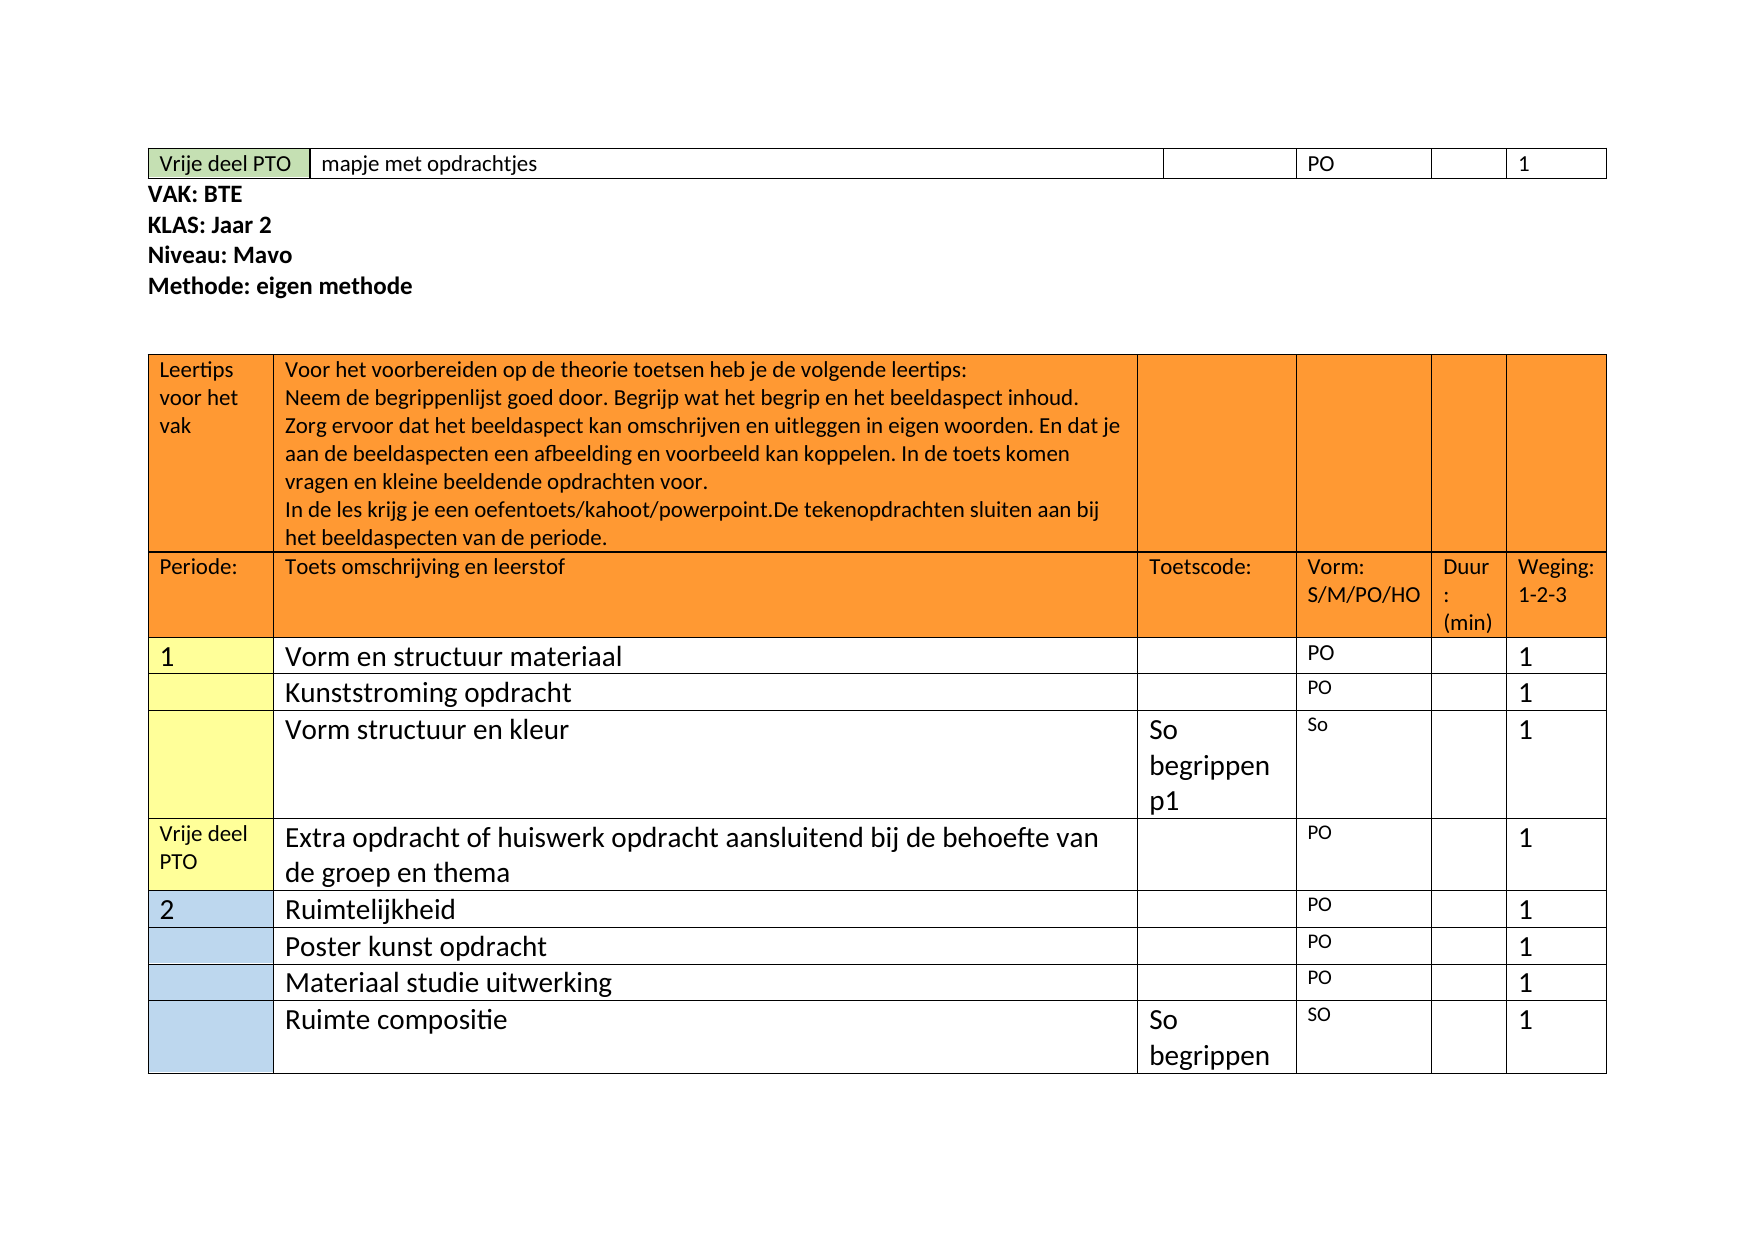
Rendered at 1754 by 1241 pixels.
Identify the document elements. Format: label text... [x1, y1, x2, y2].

table_cell 1 [1507, 711, 1606, 818]
table_cell [1138, 674, 1296, 710]
table_cell PO [1297, 891, 1431, 927]
table_cell 1 [1507, 1001, 1606, 1072]
table_cell mapje met opdrachtjes [311, 149, 1163, 177]
table_header [1297, 355, 1431, 551]
table_cell PO [1297, 928, 1431, 963]
table_header Voor het voorbereiden op de theorie toetsen heb je de volgende leertips: Neem de begrippenlijst goed door. Begrijp wat het begrip en het beeldaspect inhoud. Zorg ervoor dat het beeldaspect kan omschrijven en uitleggen in eigen woorden. En dat je aan de beeldaspecten een afbeelding en voorbeeld kan koppelen. In de toets komen vragen en kleine beeldende opdrachten voor. In de les krijg je een oefentoets/kahoot/powerpoint.De tekenopdrachten sluiten aan bij het beeldaspecten van de periode. [274, 355, 1137, 551]
table_cell Duur: (min) [1432, 553, 1506, 637]
table_cell SO [1297, 1001, 1431, 1072]
table_cell [1138, 965, 1296, 1000]
table_cell 1 [1507, 928, 1606, 963]
text Niveau: Mavo [148, 239, 1606, 270]
table_cell PO [1297, 149, 1431, 177]
text KLAS: Jaar 2 [148, 209, 1606, 239]
table_cell PO [1297, 819, 1431, 890]
table_cell 2 [149, 891, 273, 927]
table_cell [149, 711, 273, 818]
table_header Leertips voor het vak [149, 355, 273, 551]
table_cell PO [1297, 674, 1431, 710]
table_header [1507, 355, 1606, 551]
table_cell Vorm en structuur materiaal [274, 638, 1137, 673]
table_cell Vorm structuur en kleur [274, 711, 1137, 818]
table_cell Ruimte compositie [274, 1001, 1137, 1072]
table_cell [1432, 638, 1506, 673]
table_cell PO [1297, 638, 1431, 673]
table_cell [1432, 1001, 1506, 1072]
table_cell Vorm: S/M/PO/HO [1297, 553, 1431, 637]
table_cell Kunststroming opdracht [274, 674, 1137, 710]
table_cell Vrije deel PTO [149, 819, 273, 890]
table_cell [1432, 149, 1506, 177]
table_cell So begrippen p1 [1138, 711, 1296, 818]
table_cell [274, 819, 1137, 890]
table_cell [1138, 638, 1296, 673]
table_cell PO [1297, 965, 1431, 1000]
table_cell [1138, 819, 1296, 890]
table_cell 1 [1507, 819, 1606, 890]
table_cell 1 [149, 638, 273, 673]
text VAK: BTE [148, 179, 1606, 209]
table_cell [1432, 965, 1506, 1000]
table_cell [1164, 149, 1296, 177]
table_cell [149, 674, 273, 710]
table_cell [1138, 928, 1296, 963]
table_cell 1 [1507, 638, 1606, 673]
table_cell [1432, 819, 1506, 890]
table_cell 1 [1507, 149, 1606, 177]
table_cell [1138, 891, 1296, 927]
table_cell Materiaal studie uitwerking [274, 965, 1137, 1000]
table_header [1138, 355, 1296, 551]
table_cell [1432, 928, 1506, 963]
table_cell Periode: [149, 553, 273, 637]
table_cell Poster kunst opdracht [274, 928, 1137, 963]
table_cell [1432, 891, 1506, 927]
table_cell Toetscode: [1138, 553, 1296, 637]
table_cell [149, 928, 273, 963]
table_cell [1432, 711, 1506, 818]
table_cell Ruimtelijkheid [274, 891, 1137, 927]
text Methode: eigen methode [148, 270, 1606, 301]
table_cell [1432, 674, 1506, 710]
table_cell 1 [1507, 965, 1606, 1000]
table_cell Toets omschrijving en leerstof [274, 553, 1137, 637]
table_cell [149, 1001, 273, 1072]
table_cell [149, 965, 273, 1000]
table_header [1432, 355, 1506, 551]
table_cell So begrippen p2 [1138, 1001, 1296, 1072]
table_cell So [1297, 711, 1431, 818]
table_cell Vrije deel PTO [149, 149, 309, 177]
table_cell 1 [1507, 891, 1606, 927]
table_cell 1 [1507, 674, 1606, 710]
table_cell Weging: 1-2-3 [1507, 553, 1606, 637]
